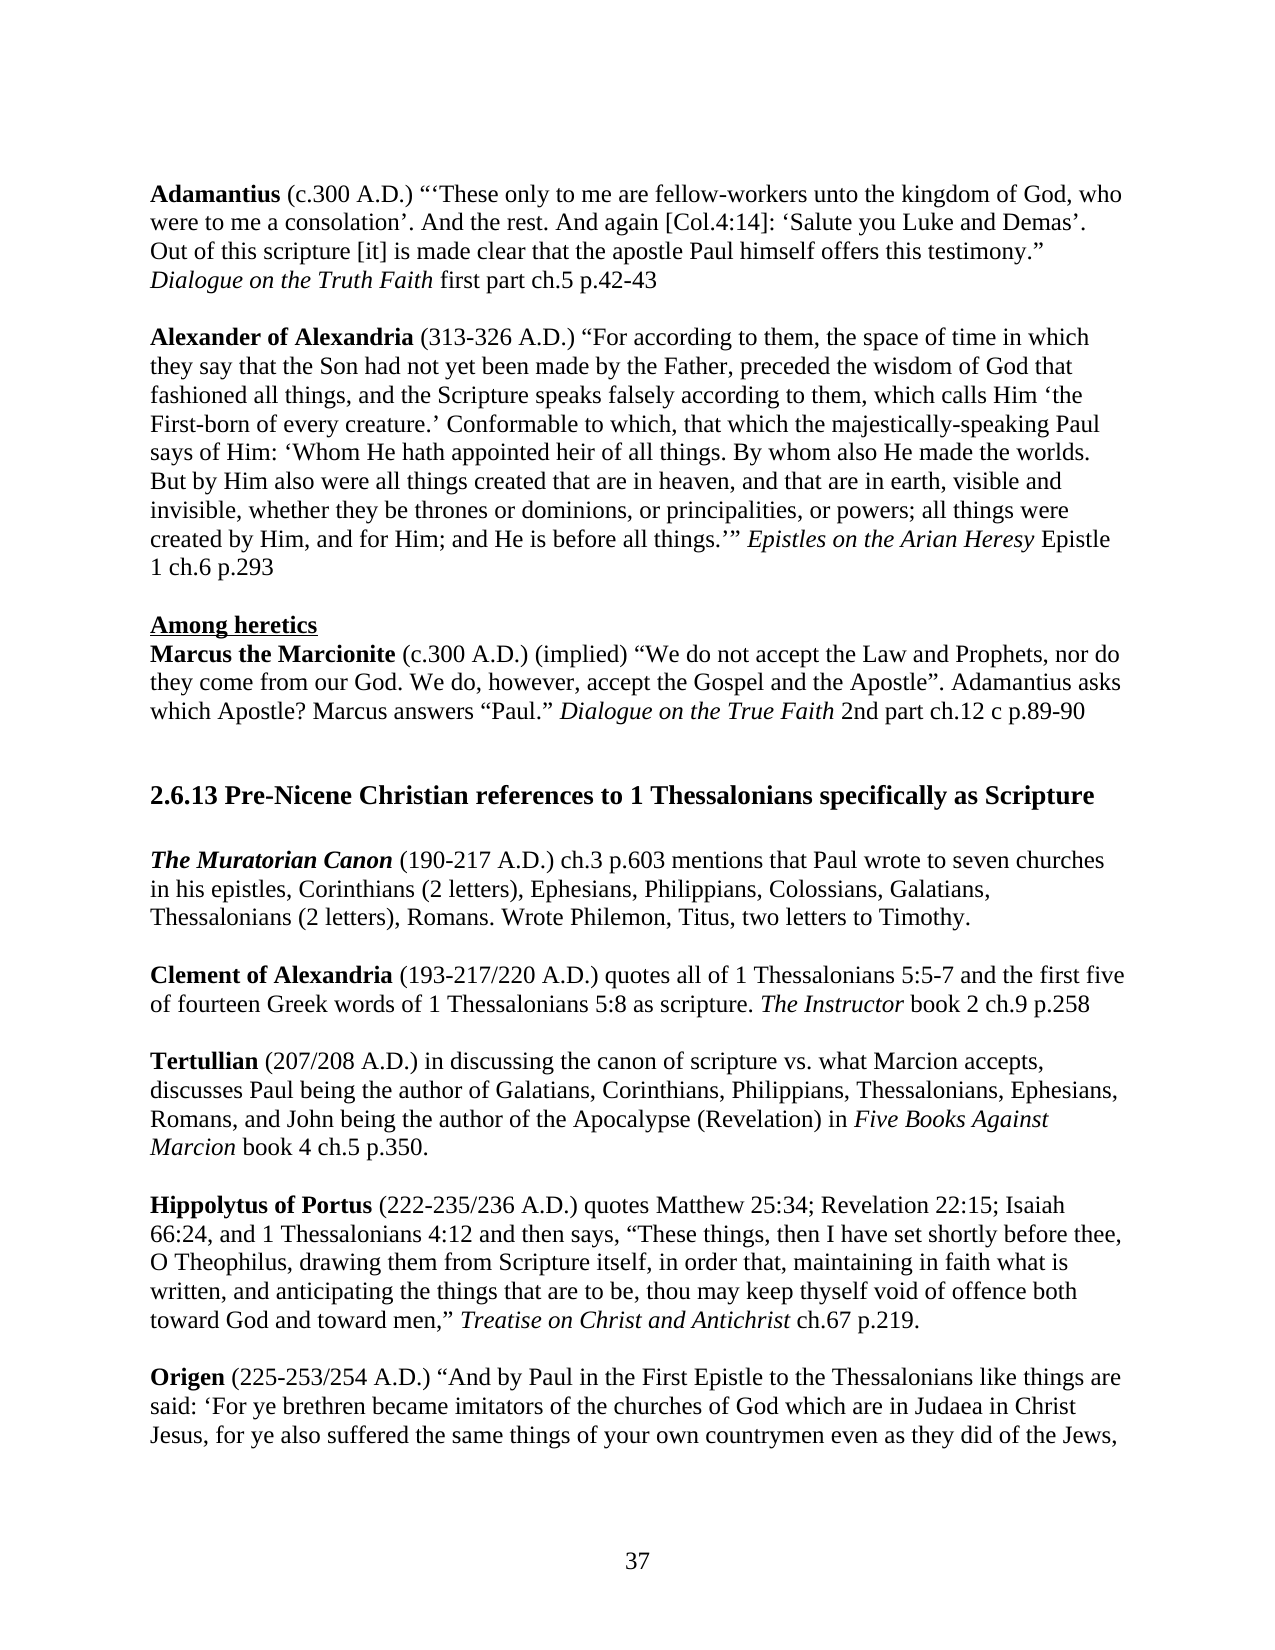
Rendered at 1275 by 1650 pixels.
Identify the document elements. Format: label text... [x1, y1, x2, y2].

text Tertullian (207/208 A.D.) in discussing the canon of scripture vs. what Marcion accepts, discusses Paul being the author of Galatians, Corinthians, Philippians, Thessalonians, Ephesians, Romans, and John being the author of the Apocalypse (Revelation) in Five Books Against Marcion book 4 ch.5 p.350. [150, 1046, 1125, 1161]
text Alexander of Alexandria (313-326 A.D.) “For according to them, the space of time in which they say that the Son had not yet been made by the Father, preceded the wisdom of God that fashioned all things, and the Scripture speaks falsely according to them, which calls Him ‘the First-born of every creature.’ Conformable to which, that which the majestically-speaking Paul says of Him: ‘Whom He hath appointed heir of all things. By whom also He made the worlds. But by Him also were all things created that are in heaven, and that are in earth, visible and invisible, whether they be thrones or dominions, or principalities, or powers; all things were created by Him, and for Him; and He is before all things.’” Epistles on the Arian Heresy Epistle 1 ch.6 p.293 [150, 322, 1125, 581]
text Adamantius (c.300 A.D.) “‘These only to me are fellow-workers unto the kingdom of God, who were to me a consolation’. And the rest. And again [Col.4:14]: ‘Salute you Luke and Demas’. Out of this scripture [it] is made clear that the apostle Paul himself offers this testimony.” Dialogue on the Truth Faith first part ch.5 p.42-43 [150, 179, 1125, 294]
subtitle 2.6.13 Pre-Nicene Christian references to 1 Thessalonians specifically as Scripture [150, 779, 1125, 810]
text Marcus the Marcionite (c.300 A.D.) (implied) “We do not accept the Law and Prophets, nor do they come from our God. We do, however, accept the Gospel and the Apostle”. Adamantius asks which Apostle? Marcus answers “Paul.” Dialogue on the True Faith 2nd part ch.12 c p.89-90 [150, 639, 1125, 725]
text The Muratorian Canon (190-217 A.D.) ch.3 p.603 mentions that Paul wrote to seven churches in his epistles, Corinthians (2 letters), Ephesians, Philippians, Colossians, Galatians, Thessalonians (2 letters), Romans. Wrote Philemon, Titus, two letters to Timothy. [150, 845, 1125, 931]
text Among heretics [150, 610, 1125, 639]
text Clement of Alexandria (193-217/220 A.D.) quotes all of 1 Thessalonians 5:5-7 and the first five of fourteen Greek words of 1 Thessalonians 5:8 as scripture. The Instructor book 2 ch.9 p.258 [150, 960, 1125, 1017]
text Hippolytus of Portus (222-235/236 A.D.) quotes Matthew 25:34; Revelation 22:15; Isaiah 66:24, and 1 Thessalonians 4:12 and then says, “These things, then I have set shortly before thee, O Theophilus, drawing them from Scripture itself, in order that, maintaining in faith what is written, and anticipating the things that are to be, thou may keep thyself void of offence both toward God and toward men,” Treatise on Christ and Antichrist ch.67 p.219. [150, 1190, 1125, 1334]
